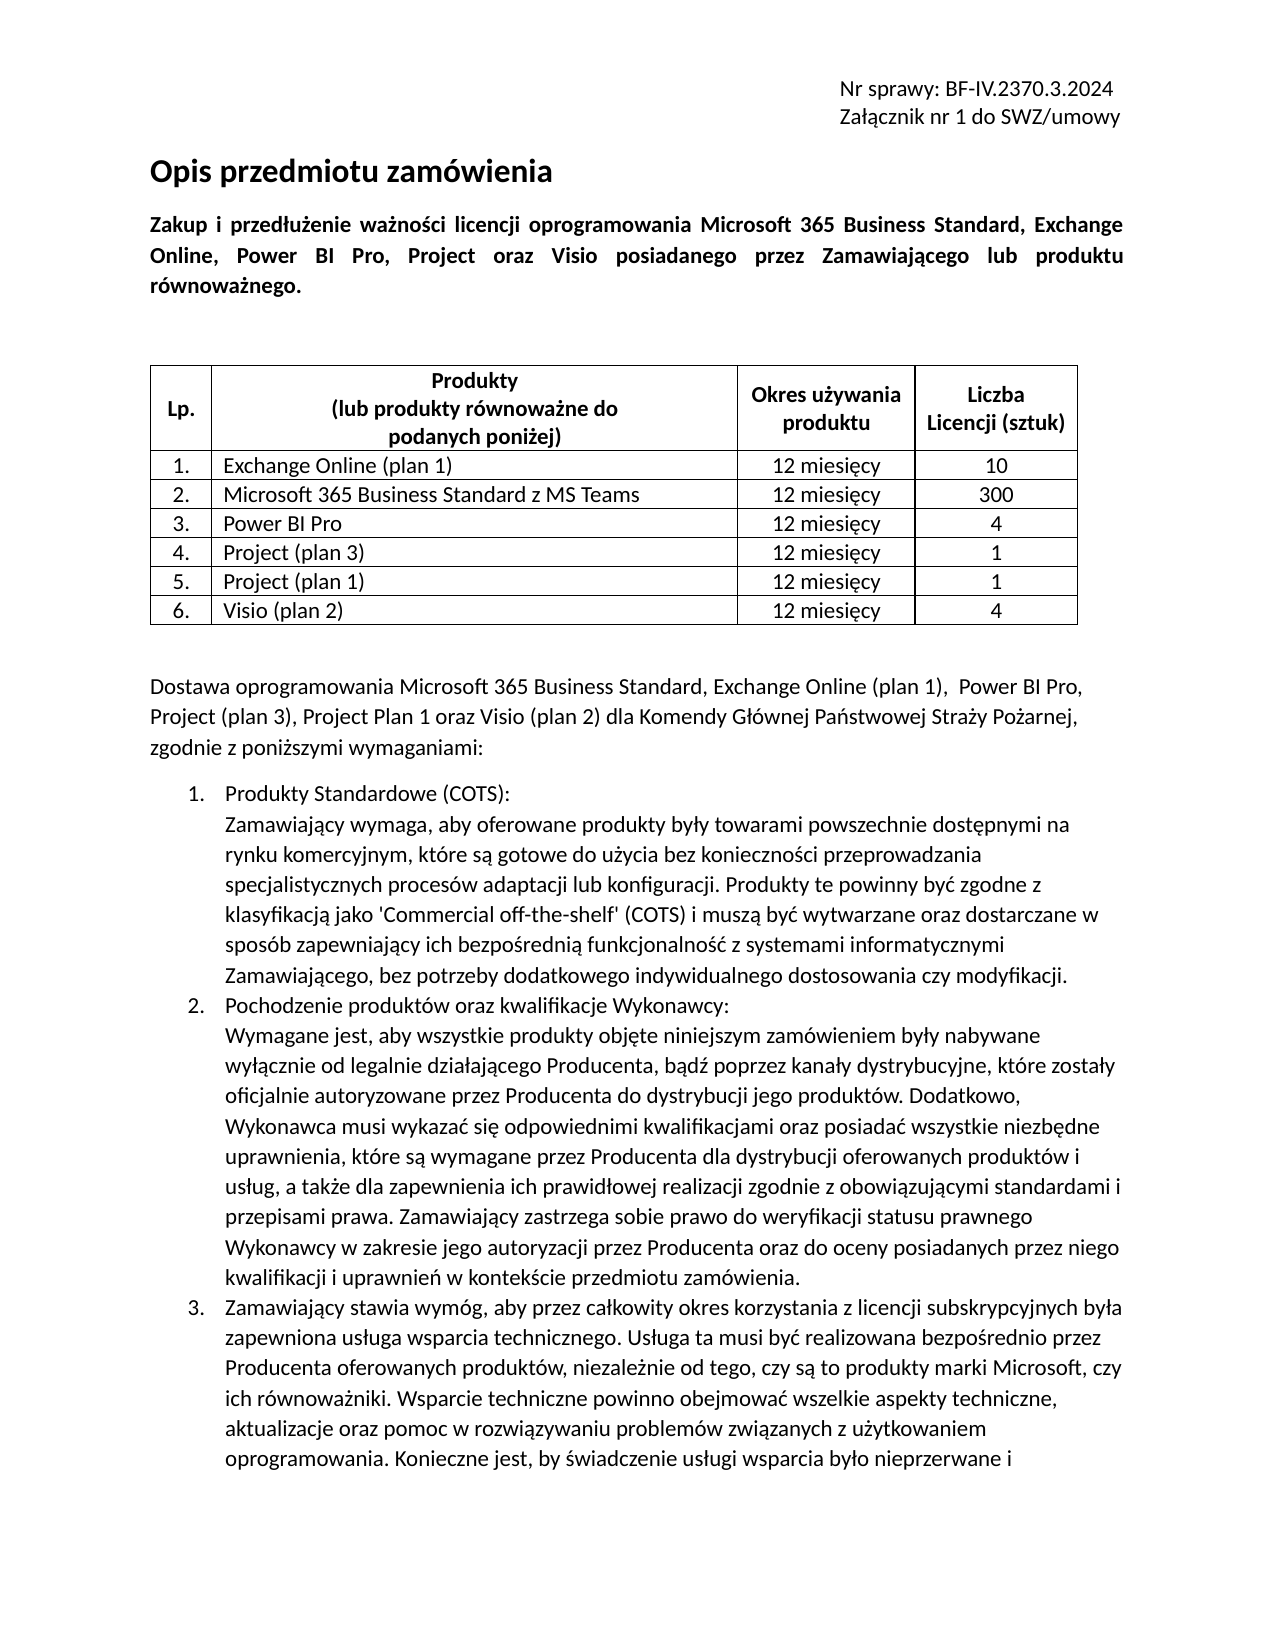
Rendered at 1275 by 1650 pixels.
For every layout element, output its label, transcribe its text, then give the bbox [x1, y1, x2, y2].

table_cell 6. [151, 596, 211, 624]
table_cell Visio (plan 2) [212, 596, 737, 624]
list Produkty Standardowe (COTS): [187, 779, 1125, 807]
text Zakup i przedłużenie ważności licencji oprogramowania Microsoft 365 Business Standard, Exchange Online, Power BI Pro, Project oraz Visio posiadanego przez Zamawiającego lub produktu równoważnego. [150, 211, 1125, 299]
table_header Produkty (lub produkty równoważne do podanych poniżej) [212, 366, 737, 450]
table_cell 4 [916, 596, 1077, 624]
table_cell Project (plan 1) [212, 567, 737, 595]
table_cell 12 miesięcy [738, 596, 914, 624]
text Dostawa oprogramowania Microsoft 365 Business Standard, Exchange Online (plan 1), Power BI Pro, Project (plan 3), Project Plan 1 oraz Visio (plan 2) dla Komendy Głównej Państwowej Straży Pożarnej, zgodnie z poniższymi wymaganiami: [150, 672, 1125, 761]
table_cell 10 [916, 451, 1077, 479]
table_cell 12 miesięcy [738, 538, 914, 566]
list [187, 1293, 1125, 1472]
table_cell 1 [916, 538, 1077, 566]
table_cell 12 miesięcy [738, 480, 914, 508]
table_header Lp. [151, 366, 211, 450]
table_cell 4. [151, 538, 211, 566]
table_cell 1. [151, 451, 211, 479]
table_cell 12 miesięcy [738, 509, 914, 537]
table_cell 3. [151, 509, 211, 537]
table_header Liczba Licencji (sztuk) [916, 366, 1077, 450]
table_cell Project (plan 3) [212, 538, 737, 566]
table_cell Exchange Online (plan 1) [212, 451, 737, 479]
table_cell Power BI Pro [212, 509, 737, 537]
text Opis przedmiotu zamówienia [150, 150, 1125, 191]
table_cell 300 [916, 480, 1077, 508]
table_cell 4 [916, 509, 1077, 537]
table_cell 12 miesięcy [738, 451, 914, 479]
table_cell 2. [151, 480, 211, 508]
table_cell 5. [151, 567, 211, 595]
table_cell 12 miesięcy [738, 567, 914, 595]
table_header Okres używania produktu [738, 366, 914, 450]
table_cell Microsoft 365 Business Standard z MS Teams [212, 480, 737, 508]
list Zamawiający wymaga, aby oferowane produkty były towarami powszechnie dostępnymi na rynku komercyjnym, które są gotowe do użycia bez konieczności przeprowadzania specjalistycznych procesów adaptacji lub konfiguracji. Produkty te powinny być zgodne z klasyfikacją jako 'Commercial off-the-shelf' (COTS) i muszą być wytwarzane oraz dostarczane w sposób zapewniający ich bezpośrednią funkcjonalność z systemami informatycznymi Zamawiającego, bez potrzeby dodatkowego indywidualnego dostosowania czy modyfikacji. [225, 810, 1125, 989]
list Pochodzenie produktów oraz kwalifikacje Wykonawcy: Wymagane jest, aby wszystkie produkty objęte niniejszym zamówieniem były nabywane wyłącznie od legalnie działającego Producenta, bądź poprzez kanały dystrybucyjne, które zostały oficjalnie autoryzowane przez Producenta do dystrybucji jego produktów. Dodatkowo, Wykonawca musi wykazać się odpowiednimi kwalifikacjami oraz posiadać wszystkie niezbędne uprawnienia, które są wymagane przez Producenta dla dystrybucji oferowanych produktów i usług, a także dla zapewnienia ich prawidłowej realizacji zgodnie z obowiązującymi standardami i przepisami prawa. Zamawiający zastrzega sobie prawo do weryfikacji statusu prawnego Wykonawcy w zakresie jego autoryzacji przez Producenta oraz do oceny posiadanych przez niego kwalifikacji i uprawnień w kontekście przedmiotu zamówienia. [187, 991, 1125, 1291]
table_cell 1 [916, 567, 1077, 595]
